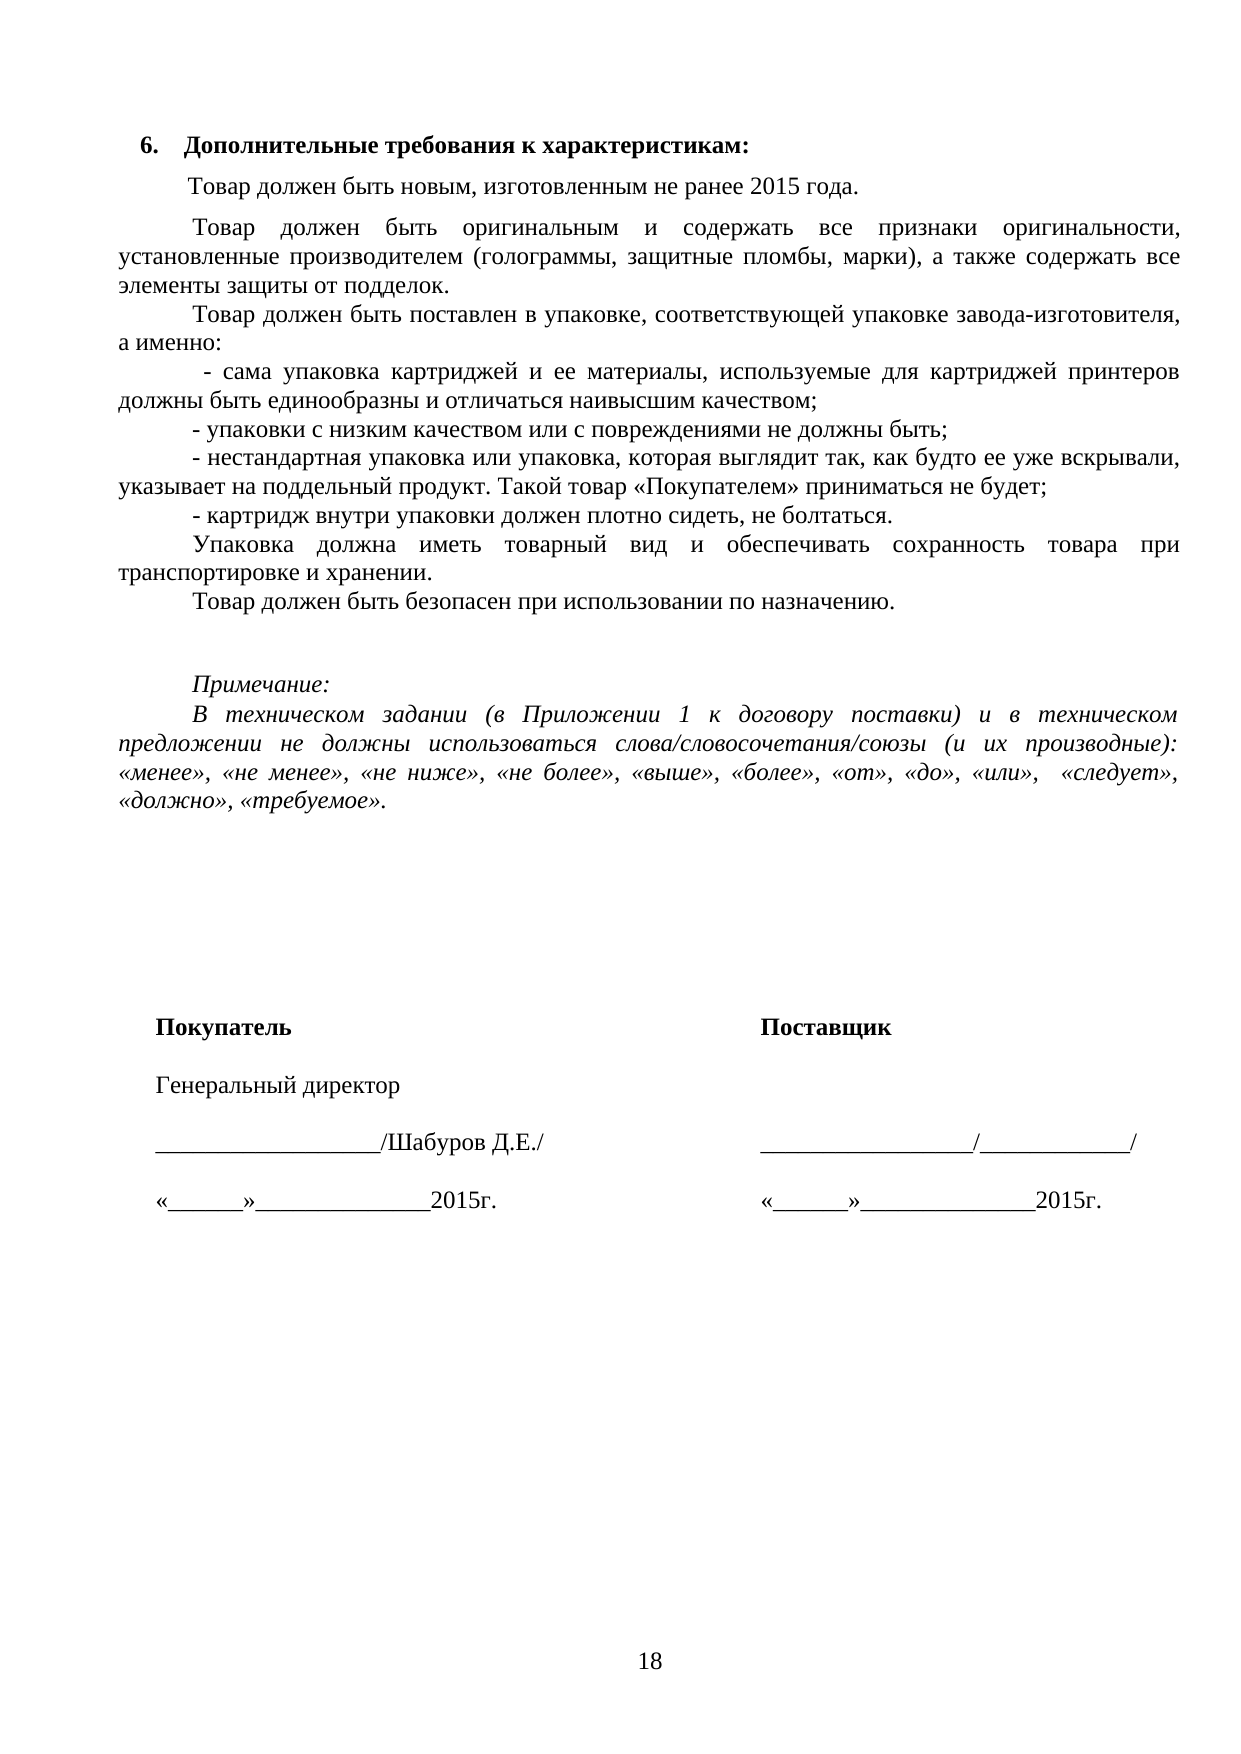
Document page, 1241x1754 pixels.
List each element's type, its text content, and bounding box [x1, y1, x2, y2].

text Упаковка должна иметь товарный вид и обеспечивать сохранность товара при транспортировке и хранении. [118, 529, 1181, 586]
table_cell «______»______________2015г. [144, 1156, 637, 1213]
text Примечание: [118, 669, 1181, 697]
table_cell «______»______________2015г. [637, 1156, 1148, 1213]
text - упаковки с низким качеством или с повреждениями не должны быть; [118, 414, 1181, 442]
text - картридж внутри упаковки должен плотно сидеть, не болтаться. [118, 500, 1181, 529]
table_cell Генеральный директор __________________/Шабуров Д.Е./ [144, 1041, 637, 1156]
table_header Покупатель [144, 1012, 637, 1041]
list Дополнительные требования к характеристикам: [140, 130, 1181, 159]
text Товар должен быть оригинальным и содержать все признаки оригинальности, установленные производителем (голограммы, защитные пломбы, марки), а также содержать все элементы защиты от подделок. [118, 212, 1181, 299]
table_header Поставщик [637, 1012, 1148, 1041]
text Товар должен быть новым, изготовленным не ранее 2015 года. [162, 171, 1181, 200]
text В техническом задании (в Приложении 1 к договору поставки) и в техническом предложении не должны использоваться слова/словосочетания/союзы (и их производные): «менее», «не менее», «не ниже», «не более», «выше», «более», «от», «до», «или», «следует», «должно», «требуемое». [118, 699, 1181, 814]
text - сама упаковка картриджей и ее материалы, используемые для картриджей принтеров должны быть единообразны и отличаться наивысшим качеством; [118, 356, 1181, 414]
text - нестандартная упаковка или упаковка, которая выглядит так, как будто ее уже вскрывали, указывает на поддельный продукт. Такой товар «Покупателем» приниматься не будет; [118, 442, 1181, 500]
table_cell _________________/____________/ [637, 1041, 1148, 1156]
text Товар должен быть безопасен при использовании по назначению. [118, 586, 1181, 615]
text Товар должен быть поставлен в упаковке, соответствующей упаковке завода-изготовителя, а именно: [118, 299, 1181, 356]
